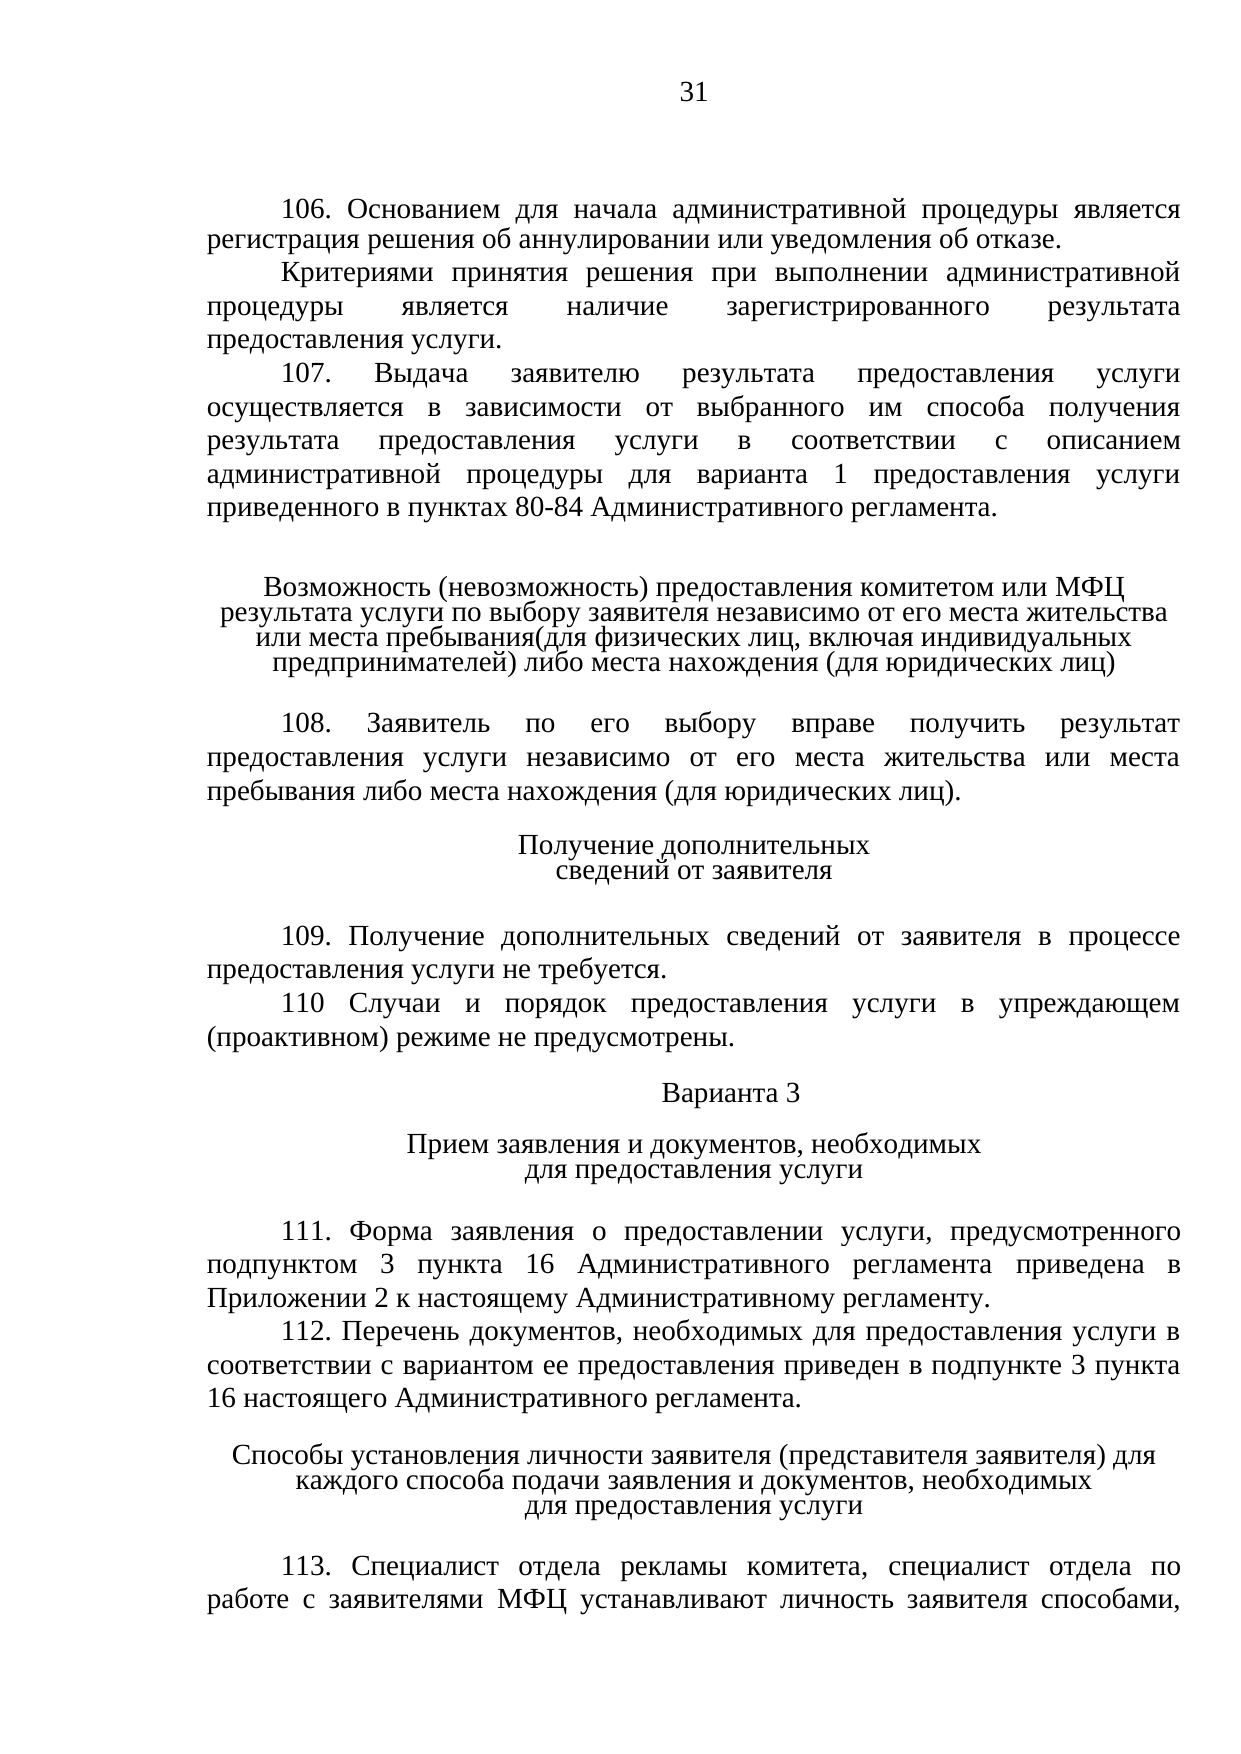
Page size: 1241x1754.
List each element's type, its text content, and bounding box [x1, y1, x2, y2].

text Варианта 3 [207, 1078, 1181, 1108]
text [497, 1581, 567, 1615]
text 112. Перечень документов, необходимых для предоставления услуги в соответствии с вариантом ее предоставления приведен в подпункте 3 пункта 16 настоящего Административного регламента. [207, 1313, 1181, 1414]
text 107. Выдача заявителю результата предоставления услуги осуществляется в зависимости от выбранного им способа получения результата предоставления услуги в соответствии с описанием административной процедуры для варианта 1 предоставления услуги приведенного в пунктах 80-84 Административного регламента. [207, 355, 1181, 523]
text 110 Случаи и порядок предоставления услуги в упреждающем (проактивном) режиме не предусмотрены. [207, 985, 1181, 1052]
text Возможность (невозможность) предоставления комитетом или МФЦ результата услуги по выбору заявителя независимо от его места жительства или места пребывания(для физических лиц, включая индивидуальных предпринимателей) либо места нахождения (для юридических лиц) [207, 577, 1181, 677]
text 108. Заявитель по его выбору вправе получить результат предоставления услуги независимо от его места жительства или места пребывания либо места нахождения (для юридических лиц). [207, 706, 1181, 806]
text 109. Получение дополнительных сведений от заявителя в процессе предоставления услуги не требуется. [207, 918, 1181, 985]
text 106. Основанием для начала административной процедуры является регистрация решения об аннулировании или уведомления об отказе. [207, 194, 1181, 254]
text Критериями принятия решения при выполнении административной процедуры является наличие зарегистрированного результата предоставления услуги. [207, 254, 1181, 355]
text для предоставления услуги [207, 1159, 1181, 1184]
text сведений от заявителя [207, 860, 1181, 884]
text Способы установления личности заявителя (представителя заявителя) для каждого способа подачи заявления и документов, необходимых [207, 1444, 1181, 1494]
text Получение дополнительных [207, 835, 1181, 860]
text Прием заявления и документов, необходимых [207, 1134, 1181, 1159]
text для предоставления услуги [207, 1494, 1181, 1519]
text 111. Форма заявления о предоставлении услуги, предусмотренного подпунктом 3 пункта 16 Административного регламента приведена в Приложении 2 к настоящему Административному регламенту. [207, 1213, 1181, 1313]
